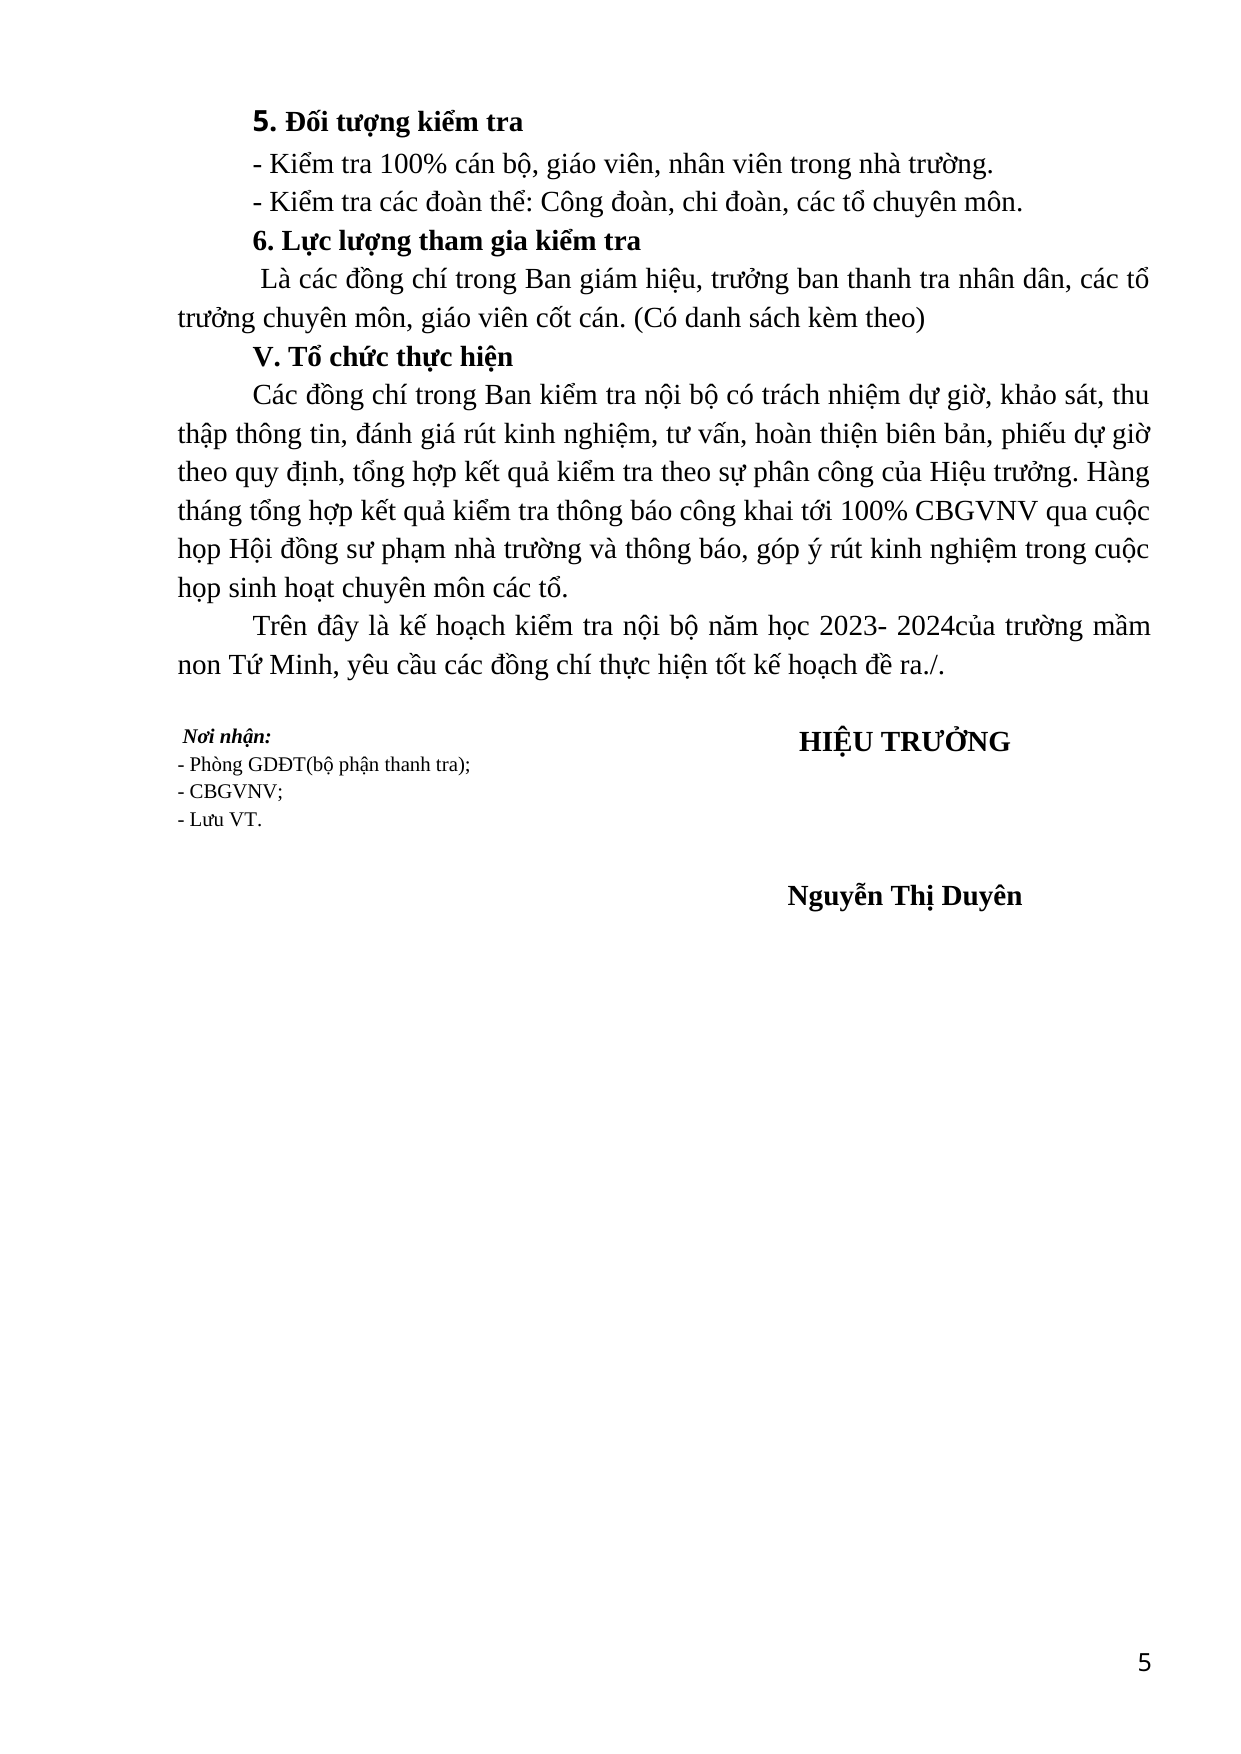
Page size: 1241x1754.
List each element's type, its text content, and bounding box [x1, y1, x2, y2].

text - Kiểm tra 100% cán bộ, giáo viên, nhân viên trong nhà trường. [177, 146, 1152, 179]
text - Kiểm tra các đoàn thể: Công đoàn, chi đoàn, các tổ chuyên môn. [177, 184, 1152, 218]
text Trên đây là kế hoạch kiểm tra nội bộ năm học 2023- 2024của trường mầm non Tứ Minh, yêu cầu các đồng chí thực hiện tốt kế hoạch đề ra./. [177, 608, 1152, 681]
text 6. Lực lượng tham gia kiểm tra [177, 223, 1152, 257]
text 5. Đối tượng kiểm tra [177, 100, 1152, 140]
text Là các đồng chí trong Ban giám hiệu, trưởng ban thanh tra nhân dân, các tổ trưởng chuyên môn, giáo viên cốt cán. (Có danh sách kèm theo) [177, 262, 1152, 334]
text Các đồng chí trong Ban kiểm tra nội bộ có trách nhiệm dự giờ, khảo sát, thu thập thông tin, đánh giá rút kinh nghiệm, tư vấn, hoàn thiện biên bản, phiếu dự giờ theo quy định, tổng hợp kết quả kiểm tra theo sự phân công của Hiệu trưởng. Hàng tháng tổng hợp kết quả kiểm tra thông báo công khai tới 100% CBGVNV qua cuộc họp Hội đồng sư phạm nhà trường và thông báo, góp ý rút kinh nghiệm trong cuộc họp sinh hoạt chuyên môn các tổ. [177, 377, 1152, 603]
table_header Nơi nhận: - Phòng GDĐT(bộ phận thanh tra); - CBGVNV; - Lưu VT. [166, 724, 658, 916]
text V. Tổ chức thực hiện [177, 339, 1152, 372]
table_header HIỆU TRƯỞNG Nguyễn Thị Duyên [659, 724, 1151, 916]
